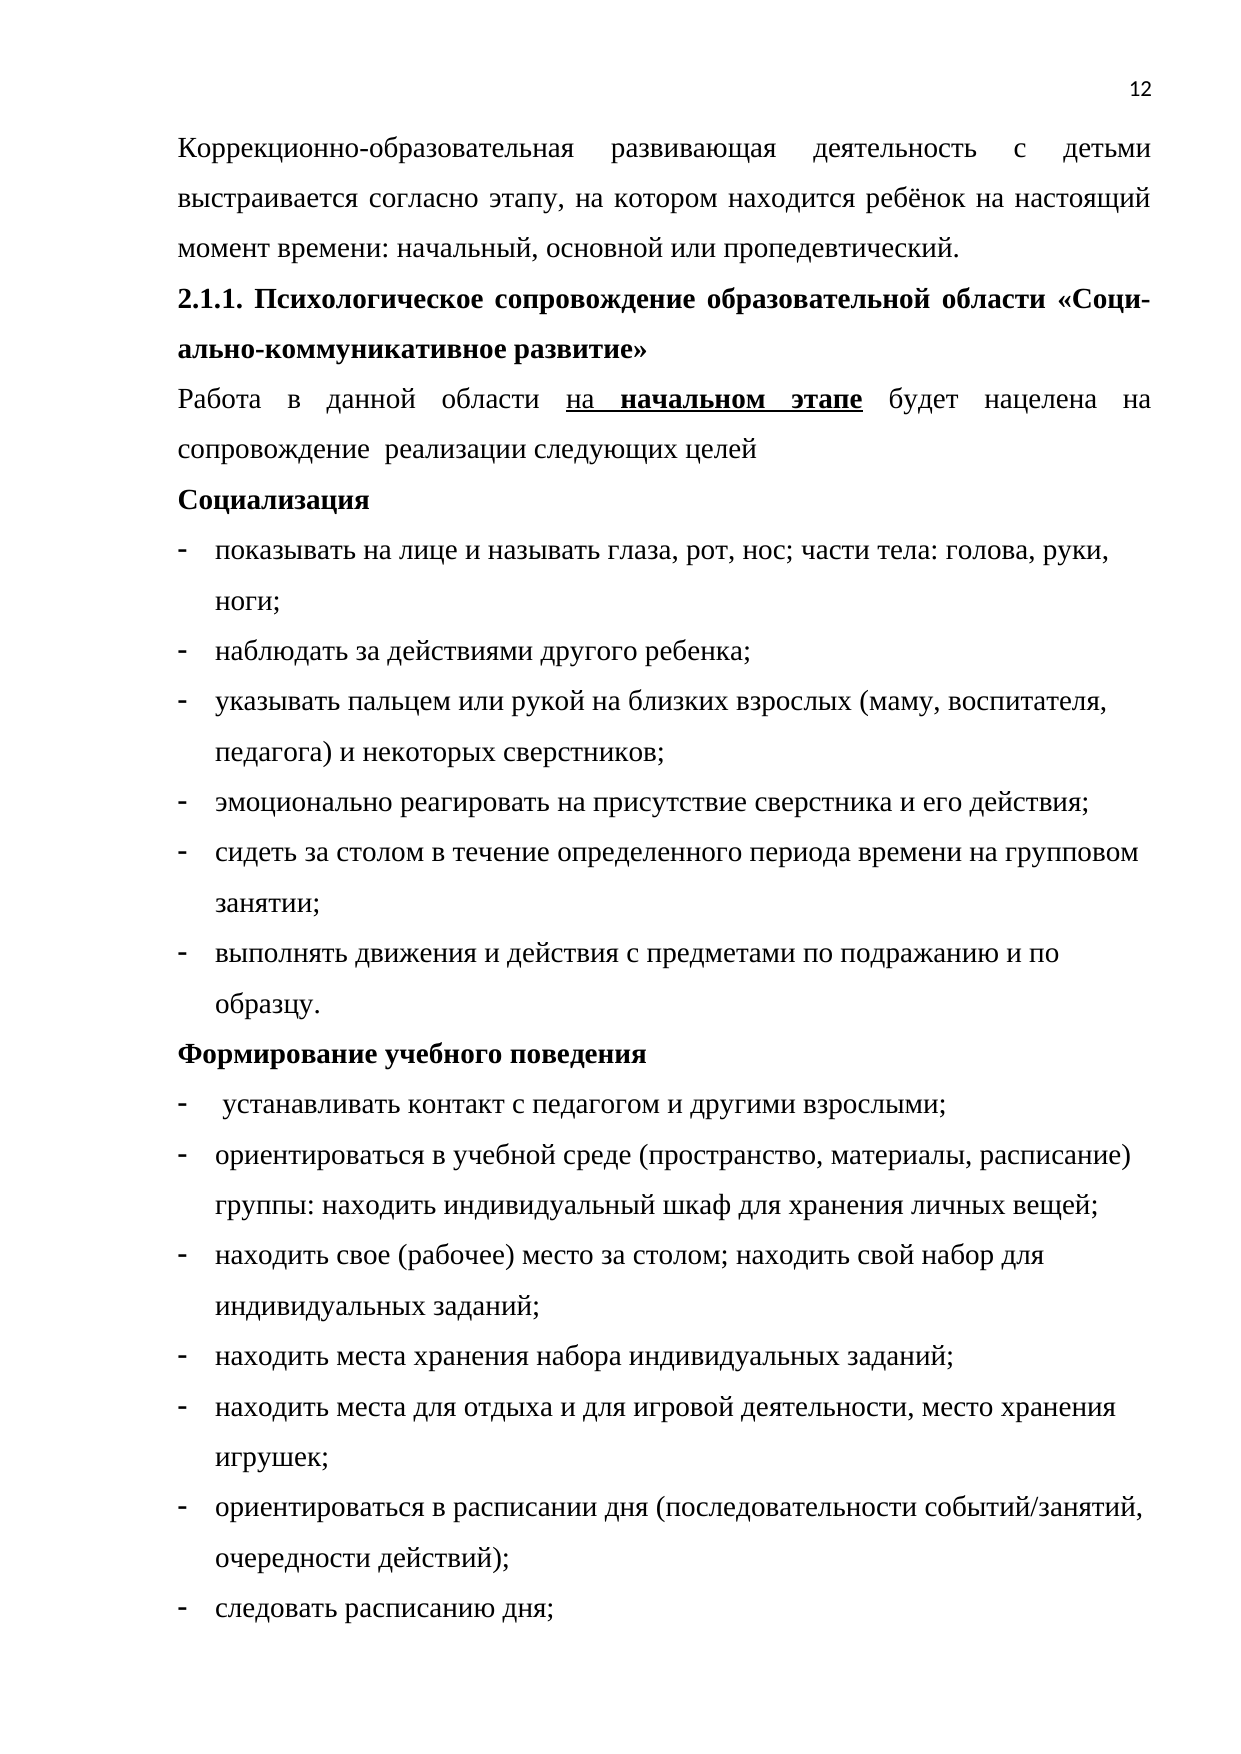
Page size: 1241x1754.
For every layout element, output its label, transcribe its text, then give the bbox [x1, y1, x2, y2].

list выполнять движения и действия с предметами по подражанию и по образцу. [177, 935, 1152, 1019]
list устанавливать контакт с педагогом и другими взрослыми; [177, 1086, 1152, 1120]
text Коррекционно-образовательная развивающая деятельность с детьми выстраивается согласно этапу, на котором находится ребёнок на настоящий момент времени: начальный, основной или пропедевтический. [177, 130, 1152, 264]
text 2.1.1. Психологическое сопровождение образовательной области «Соци-ально-коммуникативное развитие» [177, 281, 1152, 364]
list указывать пальцем или рукой на близких взрослых (маму, воспитателя, педагога) и некоторых сверстников; [177, 683, 1152, 767]
list ориентироваться в учебной среде (пространство, материалы, расписание) группы: находить индивидуальный шкаф для хранения личных вещей; [177, 1137, 1152, 1221]
list ориентироваться в расписании дня (последовательности событий/занятий, очередности действий); [177, 1489, 1152, 1573]
list эмоционально реагировать на присутствие сверстника и его действия; [177, 784, 1152, 818]
text Формирование учебного поведения [177, 1036, 1152, 1069]
list находить места для отдыха и для игровой деятельности, место хранения игрушек; [177, 1389, 1152, 1473]
list следовать расписанию дня; [177, 1590, 1152, 1624]
list наблюдать за действиями другого ребенка; [177, 633, 1152, 667]
list показывать на лице и называть глаза, рот, нос; части тела: голова, руки, ноги; [177, 532, 1152, 616]
list сидеть за столом в течение определенного периода времени на групповом занятии; [177, 834, 1152, 918]
list находить места хранения набора индивидуальных заданий; [177, 1338, 1152, 1372]
text Социализация [177, 482, 1152, 516]
text Работа в данной области на начальном этапе будет нацелена на сопровождение реализации следующих целей [177, 381, 1152, 465]
list находить свое (рабочее) место за столом; находить свой набор для индивидуальных заданий; [177, 1237, 1152, 1321]
